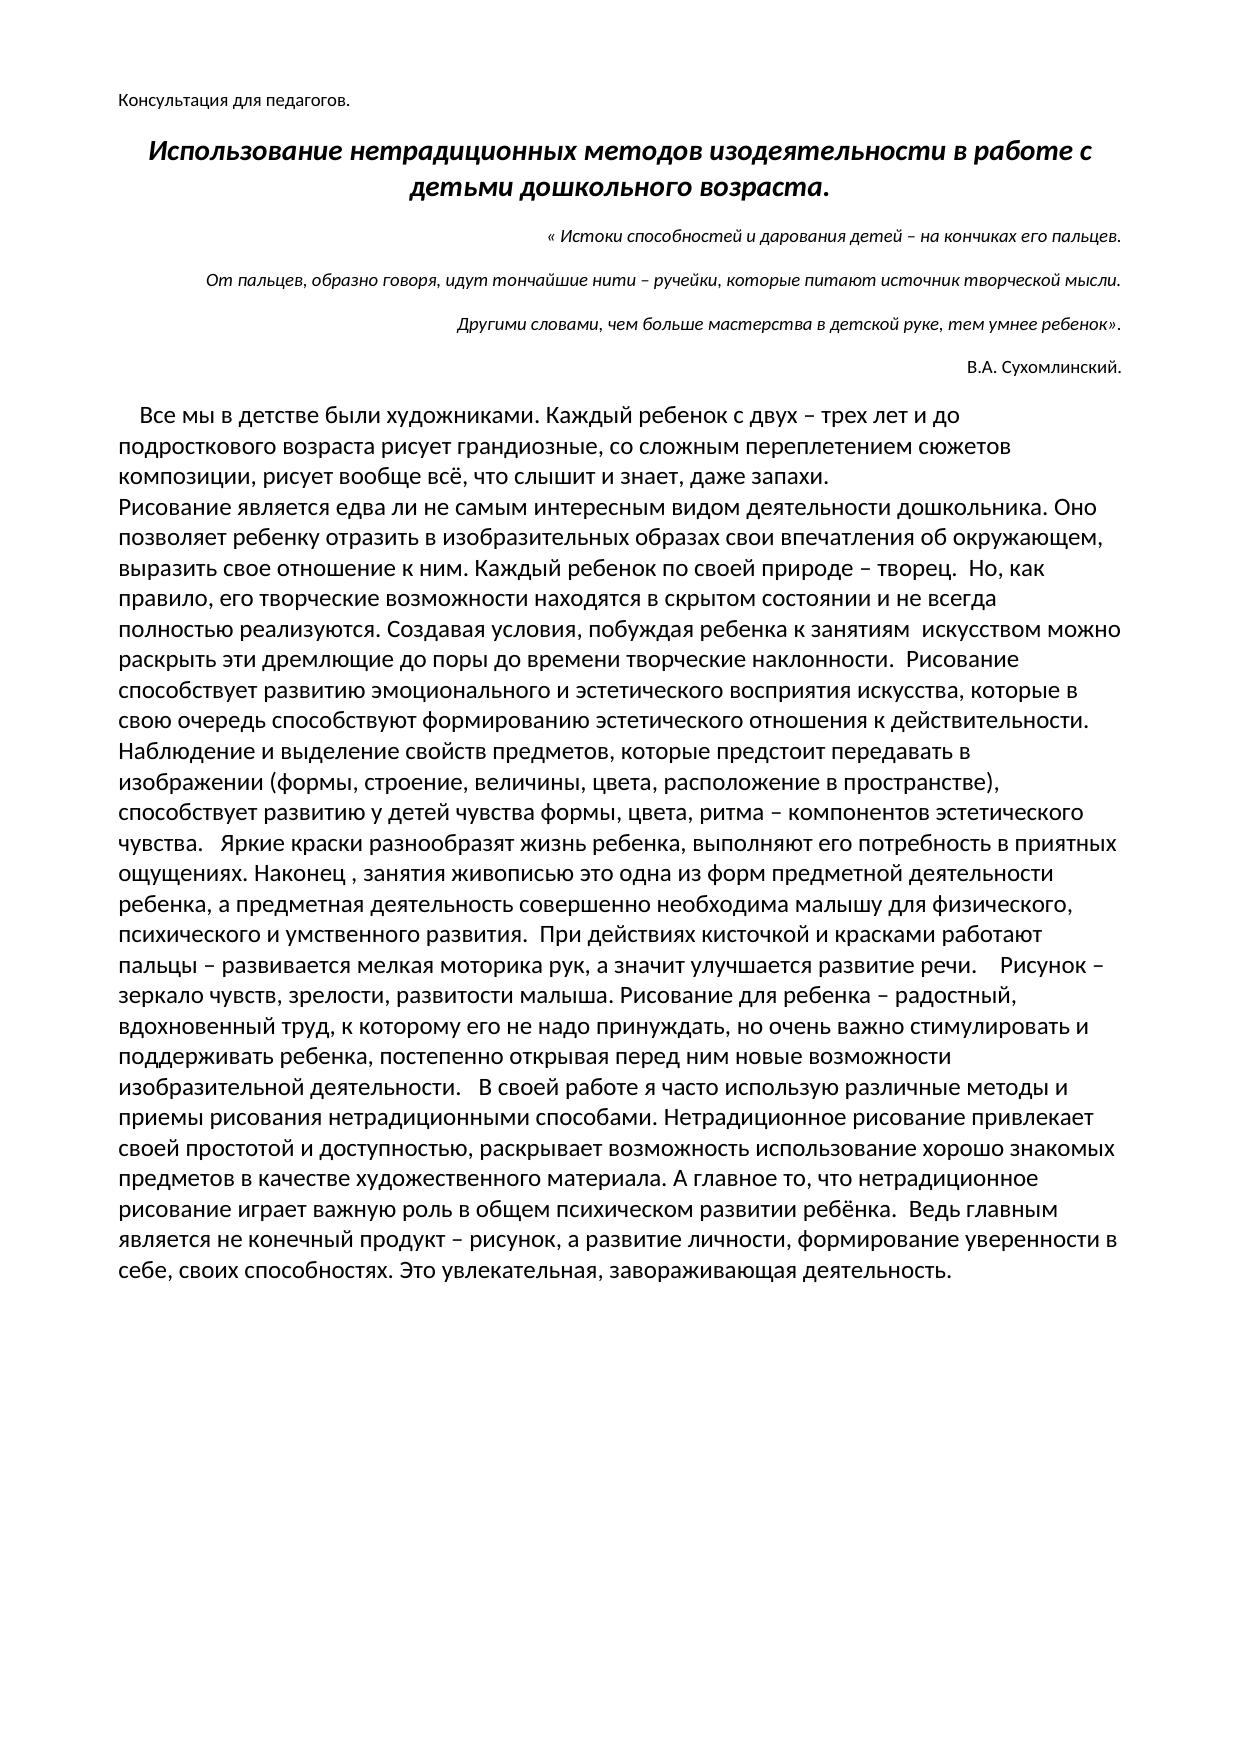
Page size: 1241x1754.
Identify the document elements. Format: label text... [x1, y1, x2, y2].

text Другими словами, чем больше мастерства в детской руке, тем умнее ребенок». [118, 312, 1122, 335]
text От пальцев, образно говоря, идут тончайшие нити – ручейки, которые питают источник творческой мысли. [118, 268, 1122, 291]
text Использование нетрадиционных методов изодеятельности в работе с детьми дошкольного возраста. [118, 132, 1122, 204]
text В.А. Сухомлинский. [118, 356, 1122, 379]
text Консультация для педагогов. [118, 89, 1122, 112]
text « Истоки способностей и дарования детей – на кончиках его пальцев. [118, 224, 1122, 247]
text Все мы в детстве были художниками. Каждый ребенок с двух – трех лет и до подросткового возраста рисует грандиозные, со сложным переплетением сюжетов композиции, рисует вообще всё, что слышит и знает, даже запахи. Рисование является едва ли не самым интересным видом деятельности дошкольника. Оно позволяет ребенку отразить в изобразительных образах свои впечатления об окружающем, выразить свое отношение к ним. Каждый ребенок по своей природе – творец. Но, как правило, его творческие возможности находятся в скрытом состоянии и не всегда полностью реализуются. Создавая условия, побуждая ребенка к занятиям искусством можно раскрыть эти дремлющие до поры до времени творческие наклонности. Рисование способствует развитию эмоционального и эстетического восприятия искусства, которые в свою очередь способствуют формированию эстетического отношения к действительности. Наблюдение и выделение свойств предметов, которые предстоит передавать в изображении (формы, строение, величины, цвета, расположение в пространстве), способствует развитию у детей чувства формы, цвета, ритма – компонентов эстетического чувства. Яркие краски разнообразят жизнь ребенка, выполняют его потребность в приятных ощущениях. Наконец , занятия живописью это одна из форм предметной деятельности ребенка, а предметная деятельность совершенно необходима малышу для физического, психического и умственного развития. При действиях кисточкой и красками работают пальцы – развивается мелкая моторика рук, а значит улучшается развитие речи. Рисунок – зеркало чувств, зрелости, развитости малыша. Рисование для ребенка – радостный, вдохновенный труд, к которому его не надо принуждать, но очень важно стимулировать и поддерживать ребенка, постепенно открывая перед ним новые возможности изобразительной деятельности. В своей работе я часто использую различные методы и приемы рисования нетрадиционными способами. Нетрадиционное рисование привлекает своей простотой и доступностью, раскрывает возможность использование хорошо знакомых предметов в качестве художественного материала. А главное то, что нетрадиционное рисование играет важную роль в общем психическом развитии ребёнка. Ведь главным является не конечный продукт – рисунок, а развитие личности, формирование уверенности в себе, своих способностях. Это увлекательная, завораживающая деятельность. [118, 399, 1122, 1284]
